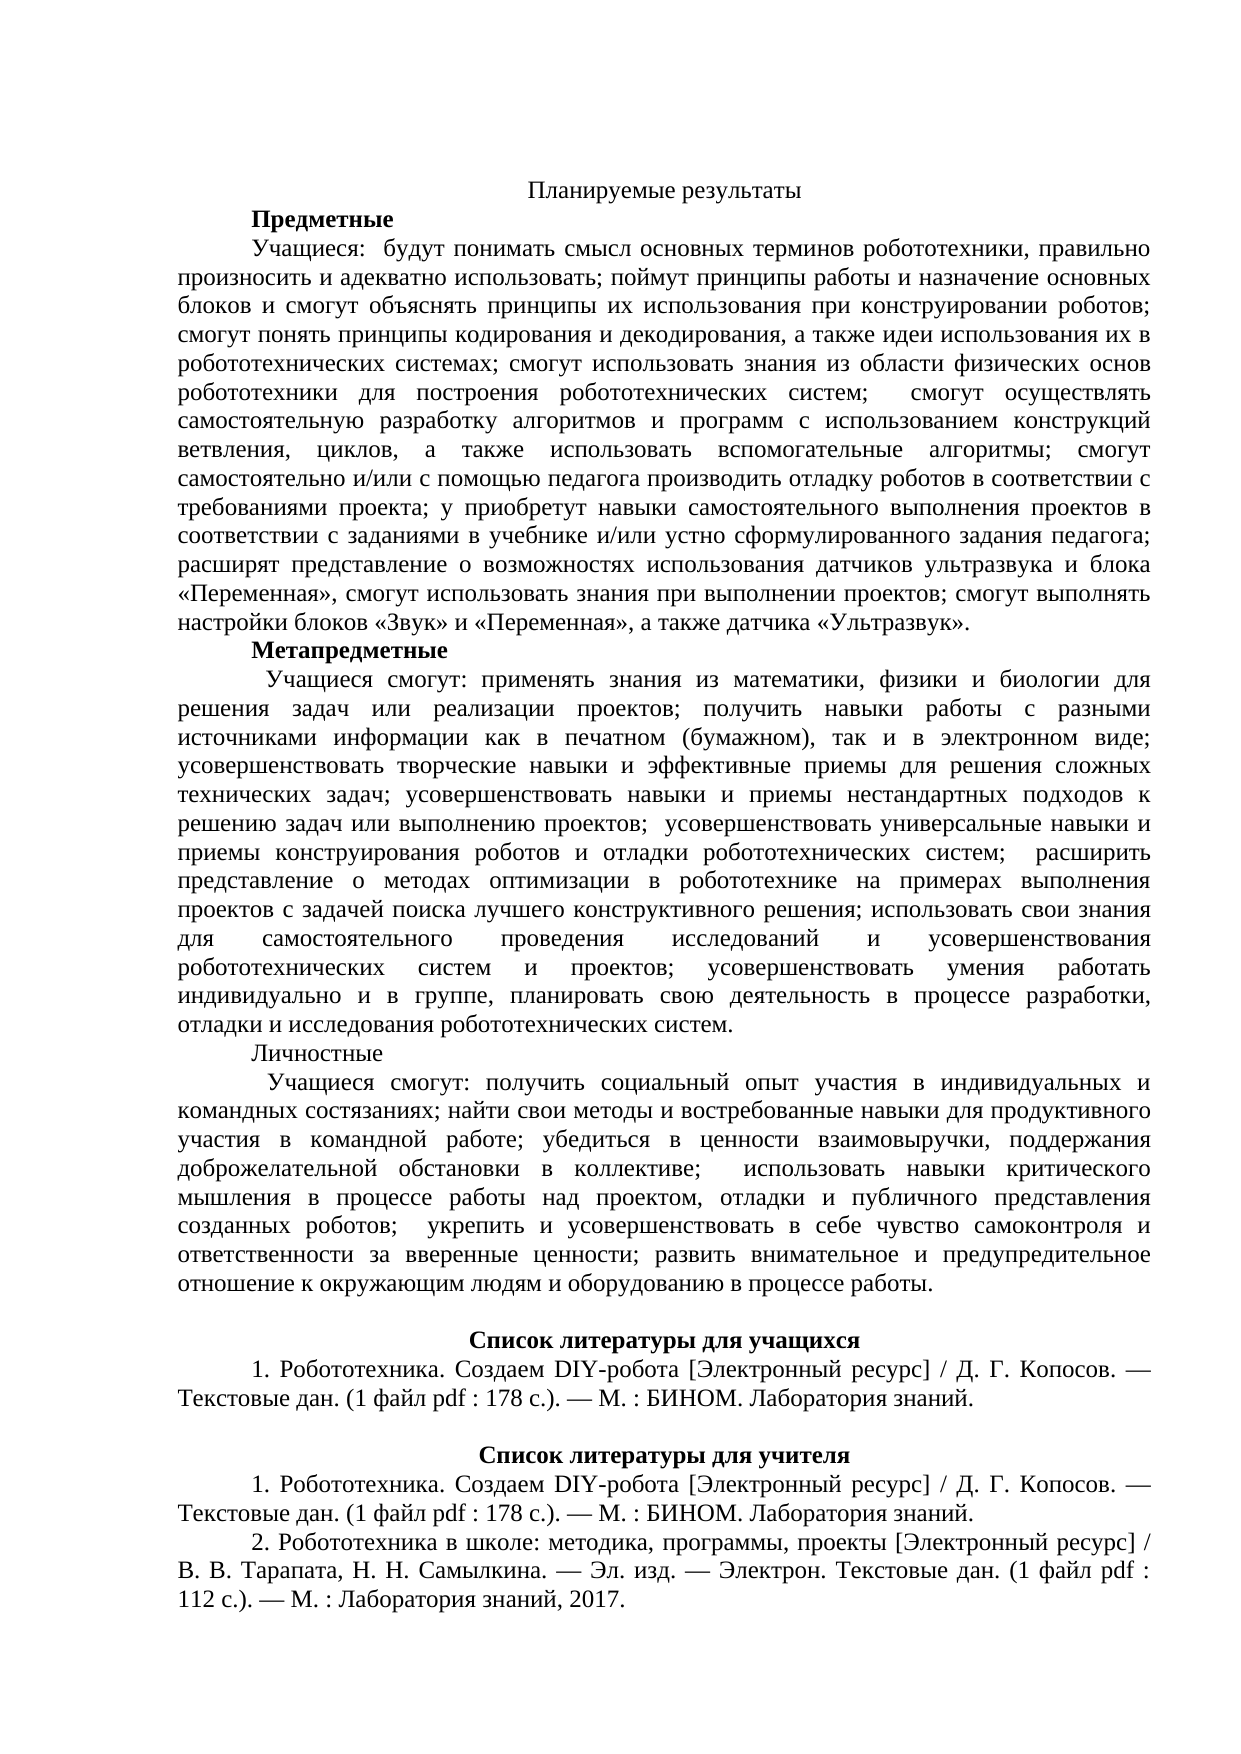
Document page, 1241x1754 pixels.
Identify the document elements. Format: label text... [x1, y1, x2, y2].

text 2. Робототехника в школе: методика, программы, проекты [Электронный ресурс] / В. В. Тарапата, Н. Н. Самылкина. — Эл. изд. — Электрон. Текстовые дан. (1 файл pdf : 112 с.). — М. : Лаборатория знаний, 2017. [177, 1527, 1152, 1613]
text Учащиеся смогут: применять знания из математики, физики и биологии для решения задач или реализации проектов; получить навыки работы с разными источниками информации как в печатном (бумажном), так и в электронном виде; усовершенствовать творческие навыки и эффективные приемы для решения сложных технических задач; усовершенствовать навыки и приемы нестандартных подходов к решению задач или выполнению проектов; усовершенствовать универсальные навыки и приемы конструирования роботов и отладки робототехнических систем; расширить представление о методах оптимизации в робототехнике на примерах выполнения проектов с задачей поиска лучшего конструктивного решения; использовать свои знания для самостоятельного проведения исследований и усовершенствования робототехнических систем и проектов; усовершенствовать умения работать индивидуально и в группе, планировать свою деятельность в процессе разработки, отладки и исследования робототехнических систем. [177, 664, 1152, 1038]
text Предметные [177, 204, 1152, 233]
text 1. Робототехника. Создаем DIY-робота [Электронный ресурс] / Д. Г. Копосов. — Текстовые дан. (1 файл pdf : 178 с.). — М. : БИНОМ. Лаборатория знаний. [177, 1469, 1152, 1527]
text Список литературы для учителя [177, 1441, 1152, 1469]
text Учащиеся: будут понимать смысл основных терминов робототехники, правильно произносить и адекватно использовать; поймут принципы работы и назначение основных блоков и смогут объяснять принципы их использования при конструировании роботов; смогут понять принципы кодирования и декодирования, а также идеи использования их в робототехнических системах; смогут использовать знания из области физических основ робототехники для построения робототехнических систем; смогут осуществлять самостоятельную разработку алгоритмов и программ с использованием конструкций ветвления, циклов, а также использовать вспомогательные алгоритмы; смогут самостоятельно и/или с помощью педагога производить отладку роботов в соответствии с требованиями проекта; y приобретут навыки самостоятельного выполнения проектов в соответствии с заданиями в учебнике и/или устно сформулированного задания педагога; расширят представление о возможностях использования датчиков ультразвука и блока «Переменная», смогут использовать знания при выполнении проектов; смогут выполнять настройки блоков «Звук» и «Переменная», а также датчика «Ультразвук». [177, 233, 1152, 636]
text Личностные [177, 1038, 1152, 1067]
text Учащиеся смогут: получить социальный опыт участия в индивидуальных и командных состязаниях; найти свои методы и востребованные навыки для продуктивного участия в командной работе; убедиться в ценности взаимовыручки, поддержания доброжелательной обстановки в коллективе; использовать навыки критического мышления в процессе работы над проектом, отладки и публичного представления созданных роботов; укрепить и усовершенствовать в себе чувство самоконтроля и ответственности за вверенные ценности; развить внимательное и предупредительное отношение к окружающим людям и оборудованию в процессе работы. [177, 1067, 1152, 1297]
text Метапредметные [177, 636, 1152, 664]
text Список литературы для учащихся [177, 1326, 1152, 1354]
text 1. Робототехника. Создаем DIY-робота [Электронный ресурс] / Д. Г. Копосов. — Текстовые дан. (1 файл pdf : 178 с.). — М. : БИНОМ. Лаборатория знаний. [177, 1354, 1152, 1412]
text Планируемые результаты [177, 176, 1152, 204]
